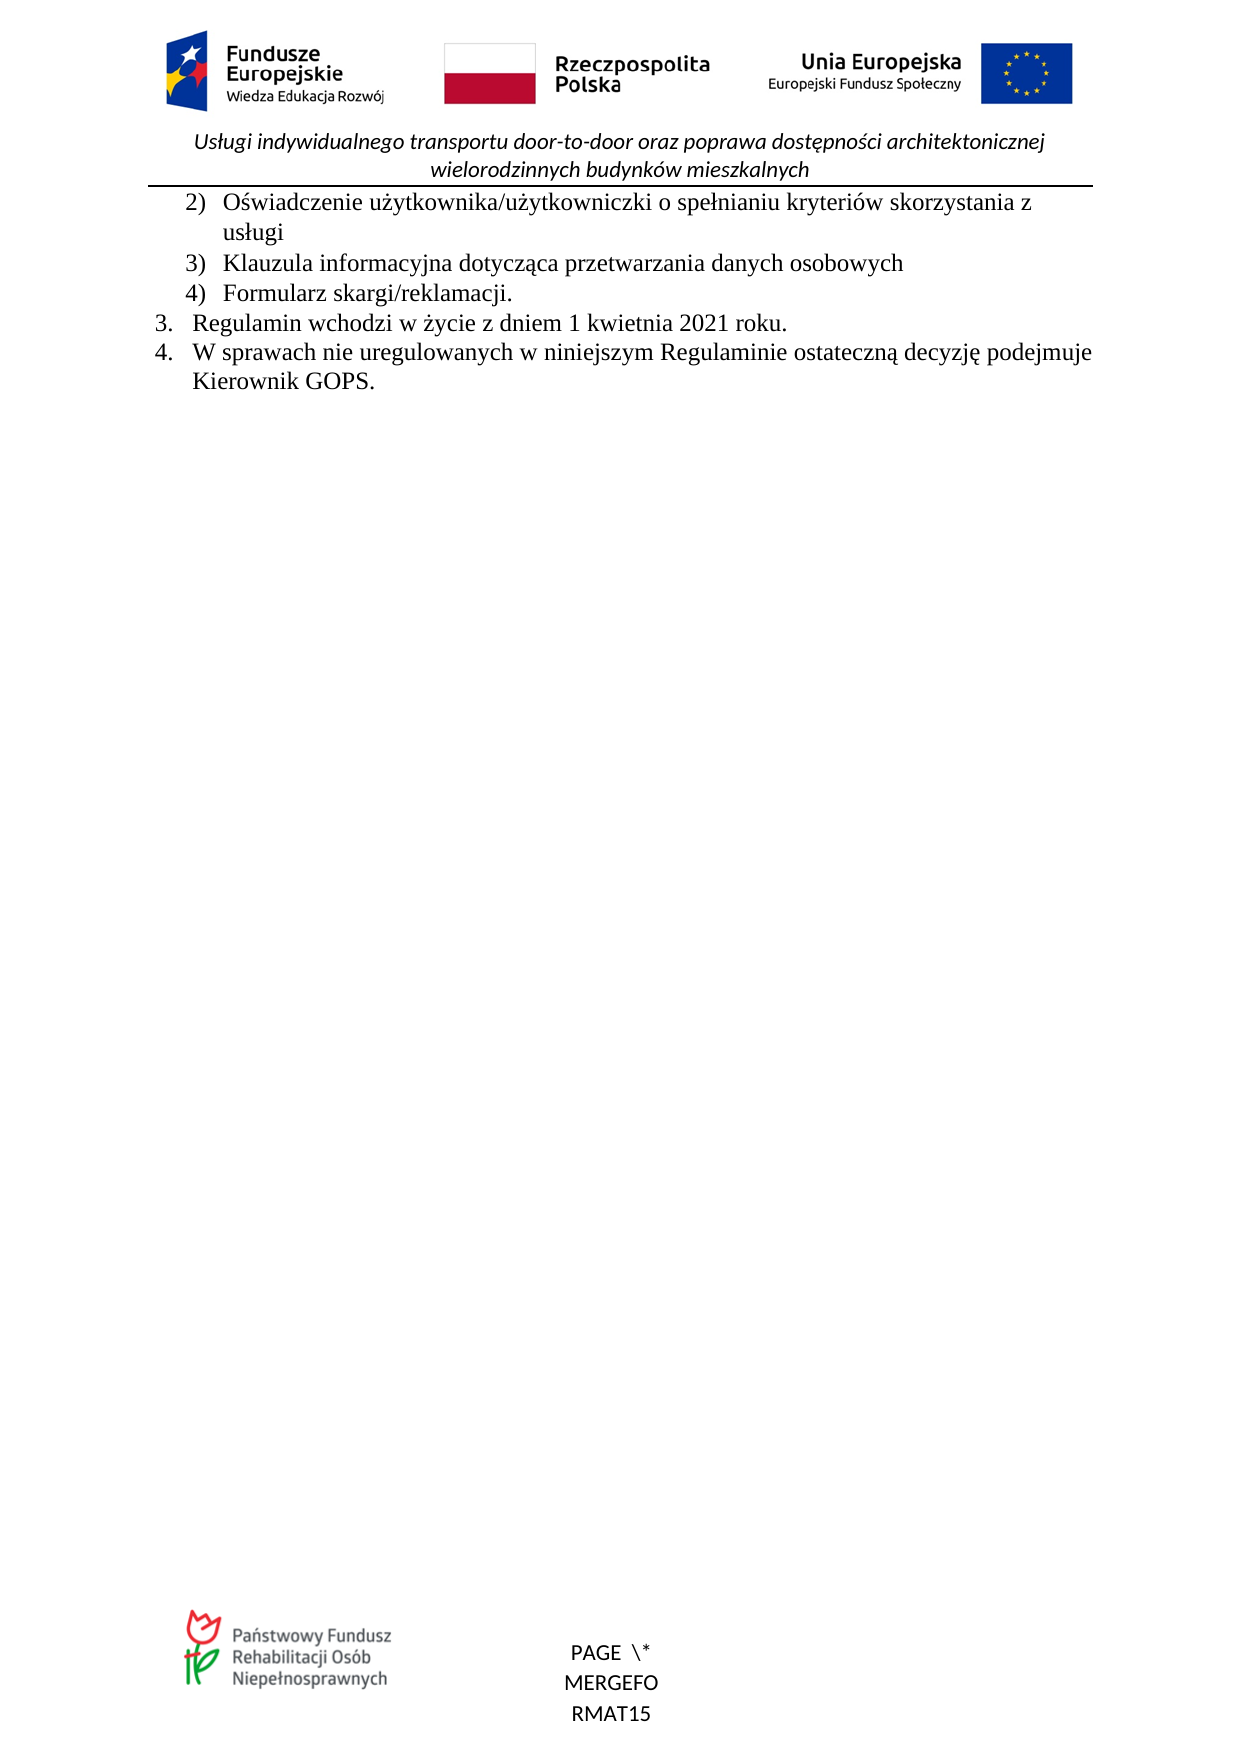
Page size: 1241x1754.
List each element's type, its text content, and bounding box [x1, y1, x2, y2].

list Oświadczenie użytkownika/użytkowniczki o spełnianiu kryteriów skorzystania z usługi [185, 187, 1093, 246]
list Klauzula informacyjna dotycząca przetwarzania danych osobowych [185, 248, 1093, 276]
list W sprawach nie uregulowanych w niniejszym Regulaminie ostateczną decyzję podejmuje Kierownik GOPS. [154, 337, 1093, 395]
list Regulamin wchodzi w życie z dniem 1 kwietnia 2021 roku. [154, 308, 1093, 337]
picture [146, 11, 1092, 131]
picture [147, 1575, 428, 1724]
list Formularz skargi/reklamacji. [185, 278, 1093, 307]
